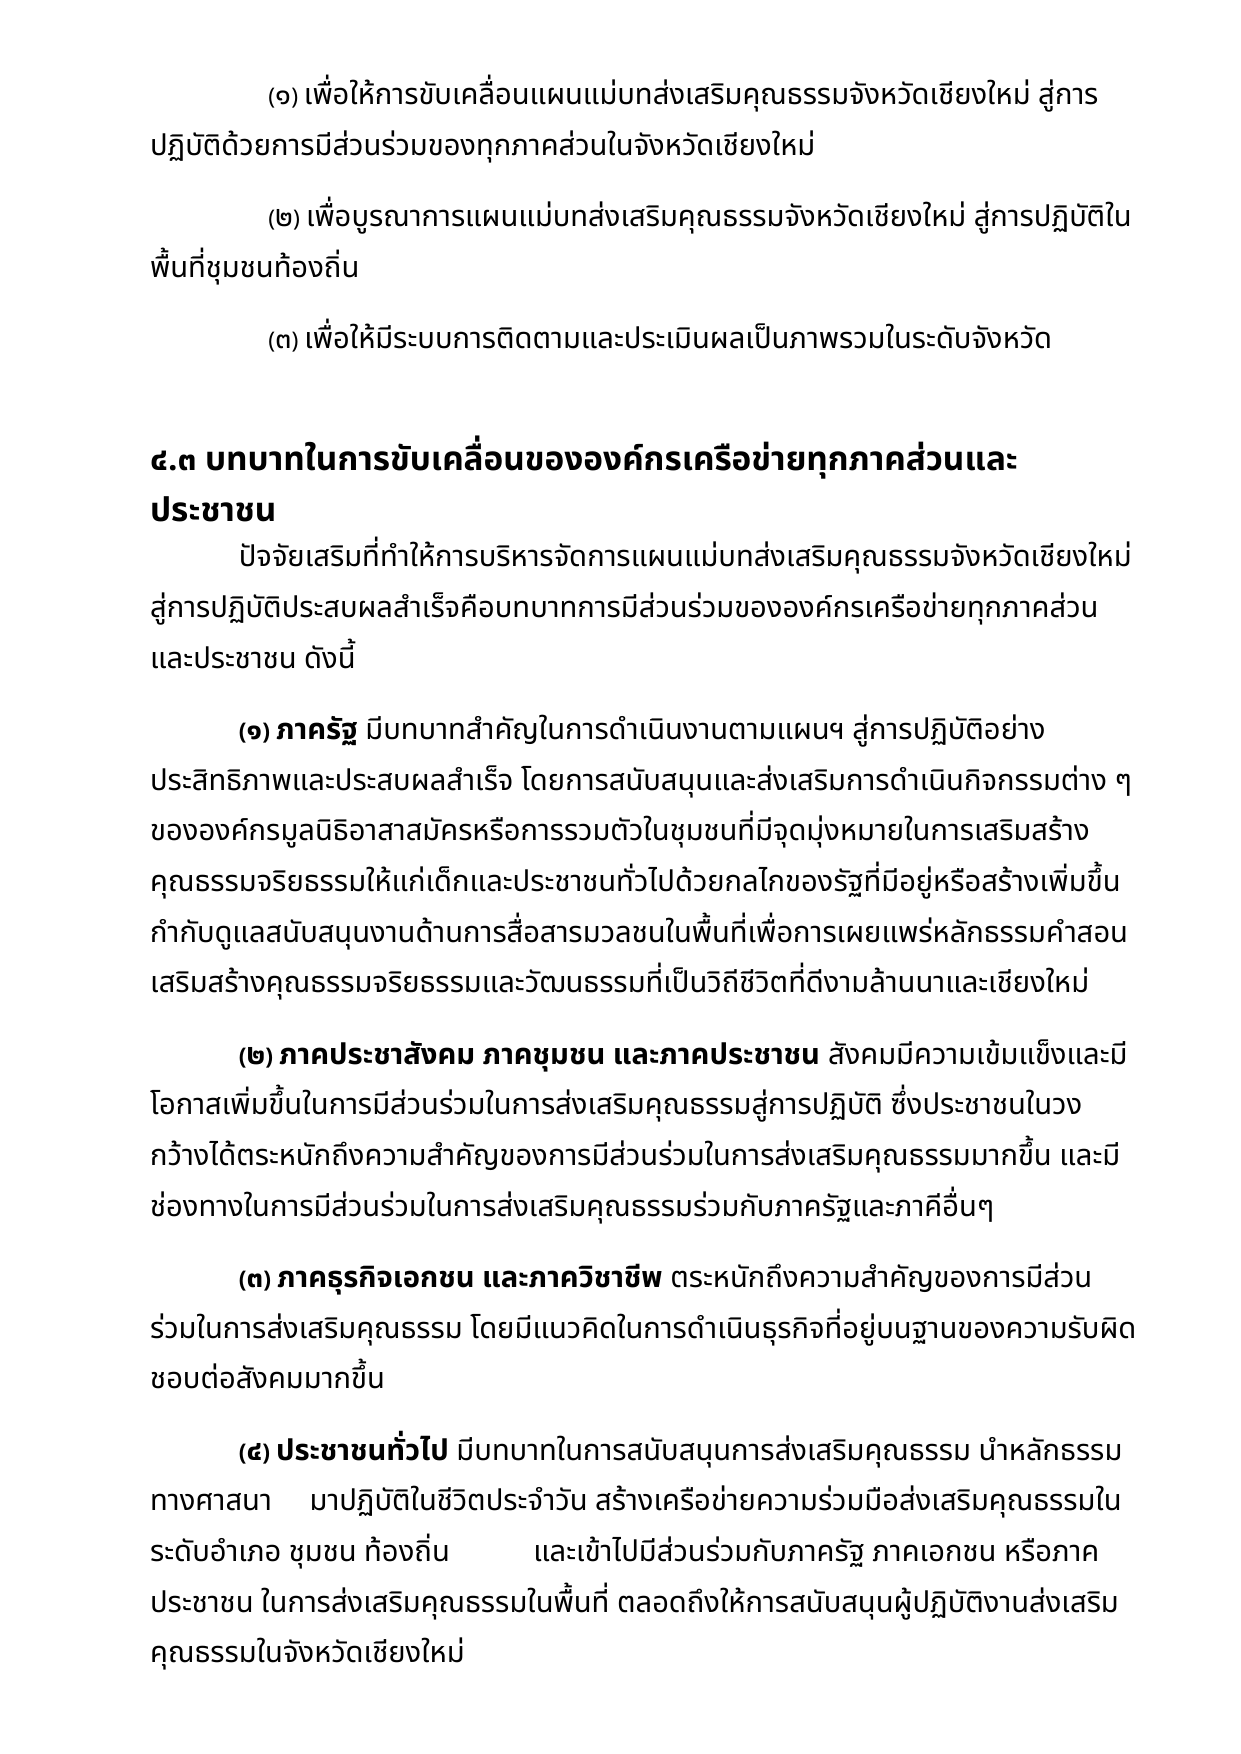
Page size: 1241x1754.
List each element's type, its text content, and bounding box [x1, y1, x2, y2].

text (๒) เพื่อบูรณาการแผนแม่บทส่งเสริมคุณธรรมจังหวัดเชียงใหม่ สู่การปฏิบัติในพื้นที่ชุมชนท้องถิ่น [150, 196, 1137, 291]
text ๔.๓ บทบาทในการขับเคลื่อนขององค์กรเครือข่ายทุกภาคส่วนและประชาชน [150, 435, 1137, 536]
text (๔) ประชาชนทั่วไป มีบทบาทในการสนับสนุนการส่งเสริมคุณธรรม นำหลักธรรมทางศาสนา มาปฏิบัติในชีวิตประจำวัน สร้างเครือข่ายความร่วมมือส่งเสริมคุณธรรมในระดับอำเภอ ชุมชน ท้องถิ่น และเข้าไปมีส่วนร่วมกับภาครัฐ ภาคเอกชน หรือภาคประชาชน ในการส่งเสริมคุณธรรมในพื้นที่ ตลอดถึงให้การสนับสนุนผู้ปฏิบัติงานส่งเสริมคุณธรรมในจังหวัดเชียงใหม่ [150, 1429, 1137, 1676]
text ปัจจัยเสริมที่ทำให้การบริหารจัดการแผนแม่บทส่งเสริมคุณธรรมจังหวัดเชียงใหม่ สู่การปฏิบัติประสบผลสำเร็จคือบทบาทการมีส่วนร่วมขององค์กรเครือข่ายทุกภาคส่วนและประชาชน ดังนี้ [150, 536, 1137, 681]
text (๑) เพื่อให้การขับเคลื่อนแผนแม่บทส่งเสริมคุณธรรมจังหวัดเชียงใหม่ สู่การปฏิบัติด้วยการมีส่วนร่วมของทุกภาคส่วนในจังหวัดเชียงใหม่ [150, 74, 1137, 168]
text (๓) เพื่อให้มีระบบการติดตามและประเมินผลเป็นภาพรวมในระดับจังหวัด [150, 318, 1137, 362]
text (๑) ภาครัฐ มีบทบาทสำคัญในการดำเนินงานตามแผนฯ สู่การปฏิบัติอย่างประสิทธิภาพและประสบผลสำเร็จ โดยการสนับสนุนและส่งเสริมการดำเนินกิจกรรมต่าง ๆขององค์กรมูลนิธิอาสาสมัครหรือการรวมตัวในชุมชนที่มีจุดมุ่งหมายในการเสริมสร้างคุณธรรมจริยธรรมให้แก่เด็กและประชาชนทั่วไปด้วยกลไกของรัฐที่มีอยู่หรือสร้างเพิ่มขึ้น กำกับดูแลสนับสนุนงานด้านการสื่อสารมวลชนในพื้นที่เพื่อการเผยแพร่หลักธรรมคำสอน เสริมสร้างคุณธรรมจริยธรรมและวัฒนธรรมที่เป็นวิถีชีวิตที่ดีงามล้านนาและเชียงใหม่ [150, 709, 1137, 1006]
text (๒) ภาคประชาสังคม ภาคชุมชน และภาคประชาชน สังคมมีความเข้มแข็งและมีโอกาสเพิ่มขึ้นในการมีส่วนร่วมในการส่งเสริมคุณธรรมสู่การปฏิบัติ ซึ่งประชาชนในวงกว้างได้ตระหนักถึงความสำคัญของการมีส่วนร่วมในการส่งเสริมคุณธรรมมากขึ้น และมีช่องทางในการมีส่วนร่วมในการส่งเสริมคุณธรรมร่วมกับภาครัฐและภาคีอื่นๆ [150, 1033, 1137, 1229]
text (๓) ภาคธุรกิจเอกชน และภาควิชาชีพ ตระหนักถึงความสำคัญของการมีส่วนร่วมในการส่งเสริมคุณธรรม โดยมีแนวคิดในการดำเนินธุรกิจที่อยู่บนฐานของความรับผิดชอบต่อสังคมมากขึ้น [150, 1257, 1137, 1402]
